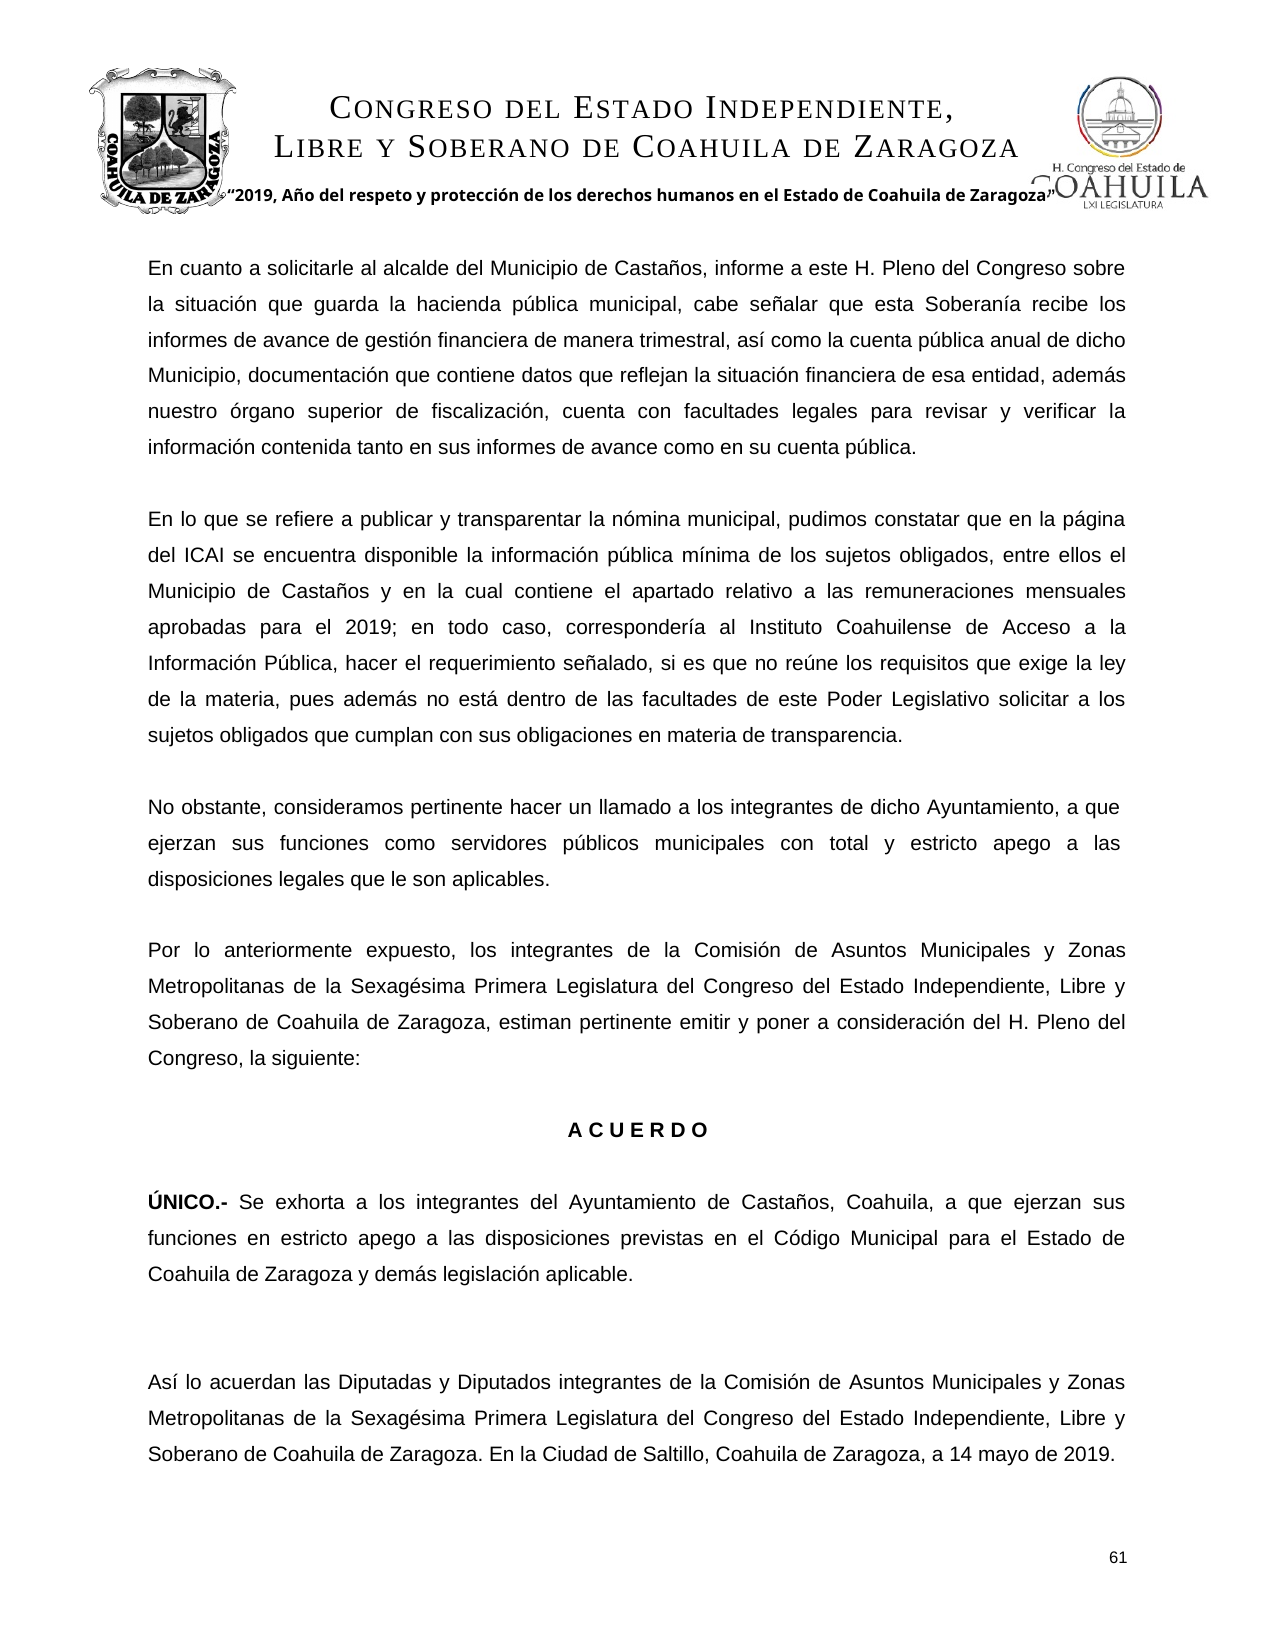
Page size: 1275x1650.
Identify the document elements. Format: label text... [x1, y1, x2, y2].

text Así lo acuerdan las Diputadas y Diputados integrantes de la Comisión de Asuntos Municipales y Zonas Metropolitanas de la Sexagésima Primera Legislatura del Congreso del Estado Independiente, Libre y Soberano de Coahuila de Zaragoza. En la Ciudad de Saltillo, Coahuila de Zaragoza, a 14 mayo de 2019. [148, 1369, 1127, 1465]
text Por lo anteriormente expuesto, los integrantes de la Comisión de Asuntos Municipales y Zonas Metropolitanas de la Sexagésima Primera Legislatura del Congreso del Estado Independiente, Libre y Soberano de Coahuila de Zaragoza, estiman pertinente emitir y poner a consideración del H. Pleno del Congreso, la siguiente: [148, 938, 1127, 1070]
text En cuanto a solicitarle al alcalde del Municipio de Castaños, informe a este H. Pleno del Congreso sobre la situación que guarda la hacienda pública municipal, cabe señalar que esta Soberanía recibe los informes de avance de gestión financiera de manera trimestral, así como la cuenta pública anual de dicho Municipio, documentación que contiene datos que reflejan la situación financiera de esa entidad, además nuestro órgano superior de fiscalización, cuenta con facultades legales para revisar y verificar la información contenida tanto en sus informes de avance como en su cuenta pública. [148, 256, 1127, 459]
text A C U E R D O [148, 1118, 1127, 1142]
picture [1020, 70, 1214, 214]
text ÚNICO.- Se exhorta a los integrantes del Ayuntamiento de Castaños, Coahuila, a que ejerzan sus funciones en estricto apego a las disposiciones previstas en el Código Municipal para el Estado de Coahuila de Zaragoza y demás legislación aplicable. [148, 1190, 1127, 1286]
picture [88, 68, 237, 214]
text No obstante, consideramos pertinente hacer un llamado a los integrantes de dicho Ayuntamiento, a que ejerzan sus funciones como servidores públicos municipales con total y estricto apego a las disposiciones legales que le son aplicables. [148, 794, 1122, 890]
text En lo que se refiere a publicar y transparentar la nómina municipal, pudimos constatar que en la página del ICAI se encuentra disponible la información pública mínima de los sujetos obligados, entre ellos el Municipio de Castaños y en la cual contiene el apartado relativo a las remuneraciones mensuales aprobadas para el 2019; en todo caso, correspondería al Instituto Coahuilense de Acceso a la Información Pública, hacer el requerimiento señalado, si es que no reúne los requisitos que exige la ley de la materia, pues además no está dentro de las facultades de este Poder Legislativo solicitar a los sujetos obligados que cumplan con sus obligaciones en materia de transparencia. [148, 507, 1127, 747]
